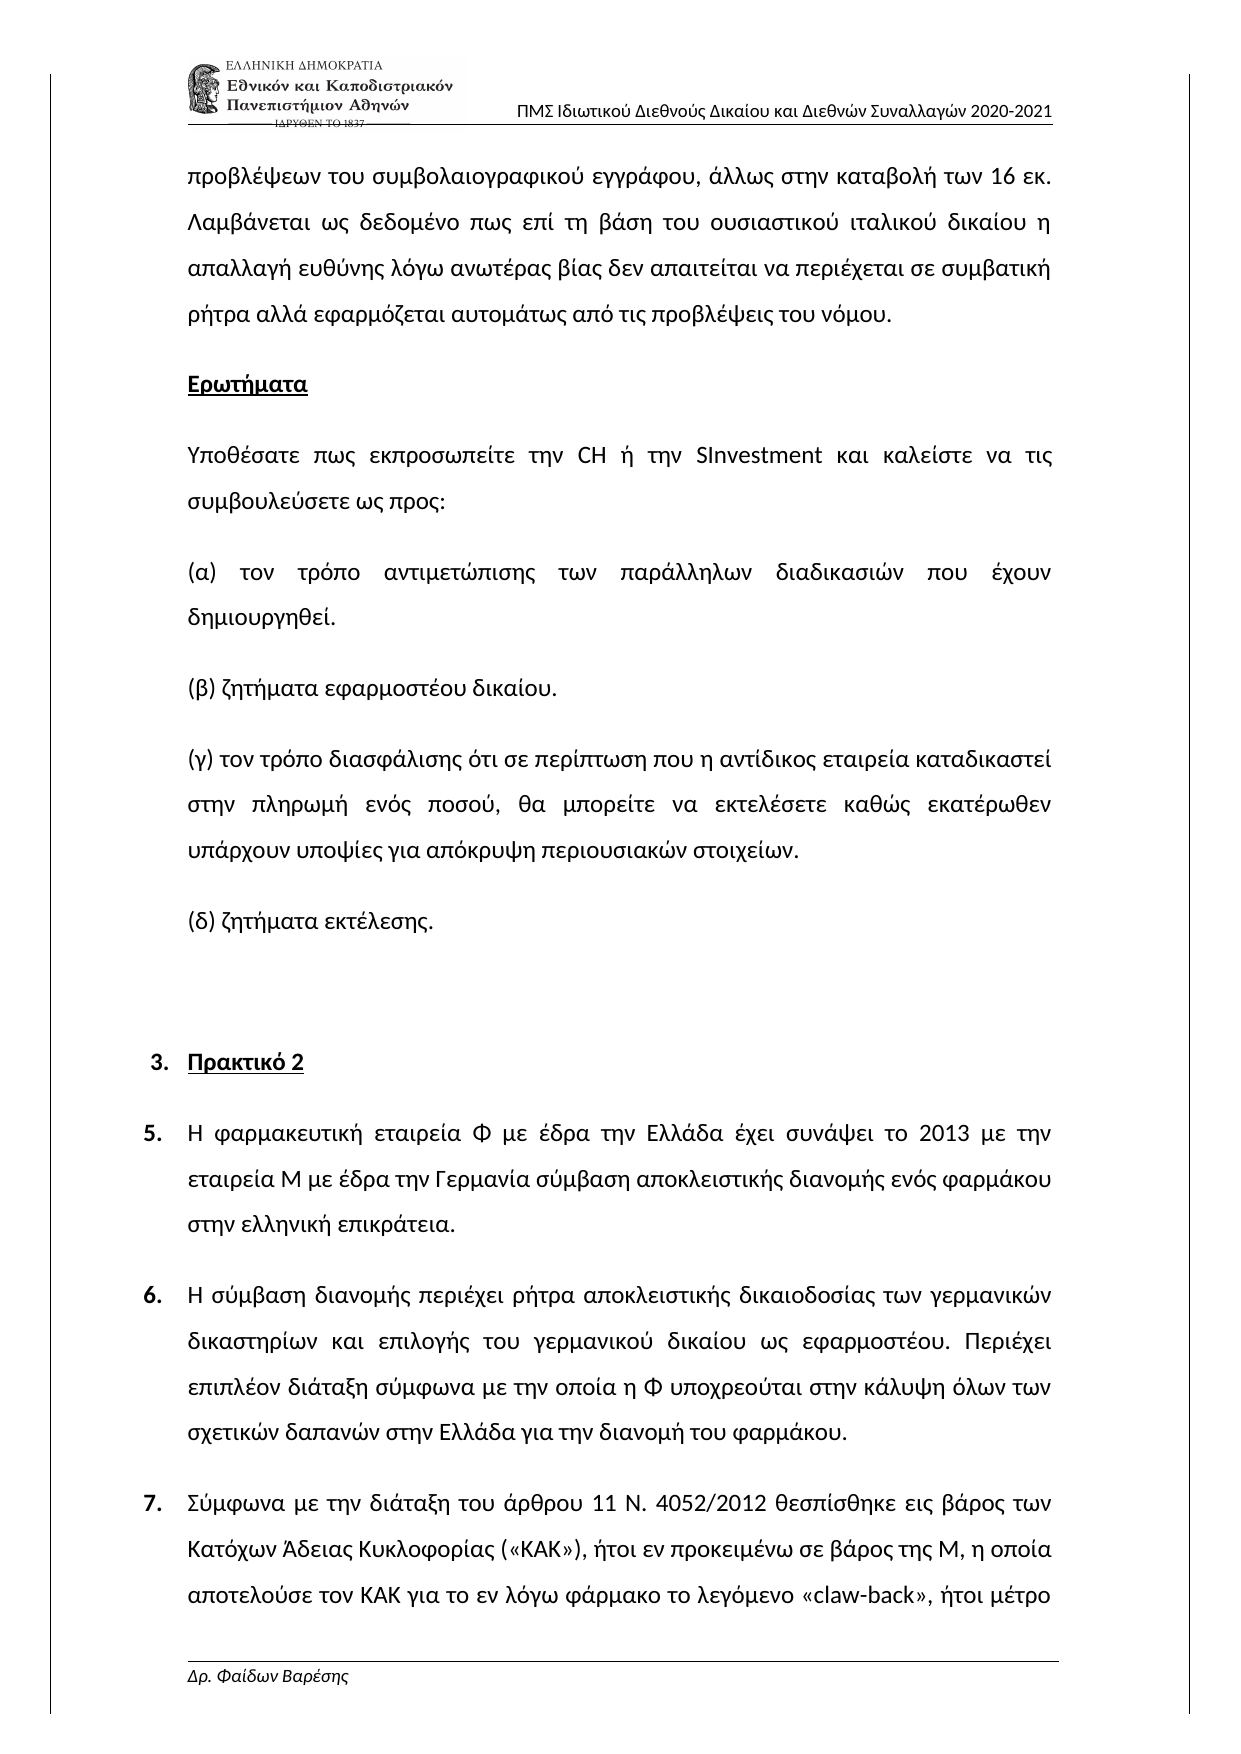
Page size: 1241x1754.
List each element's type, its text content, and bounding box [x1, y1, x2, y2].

picture [187, 55, 467, 133]
list (β) ζητήματα εφαρμοστέου δικαίου. [187, 672, 1053, 703]
list (α) τον τρόπο αντιμετώπισης των παράλληλων διαδικασιών που έχουν δημιουργηθεί. [187, 556, 1053, 632]
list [143, 161, 1053, 328]
list Υποθέσατε πως εκπροσωπείτε την CH ή την SInvestment και καλείστε να τις συμβουλεύσετε ως προς: [187, 439, 1053, 515]
list (γ) τον τρόπο διασφάλισης ότι σε περίπτωση που η αντίδικος εταιρεία καταδικαστεί στην πληρωμή ενός ποσού, θα μπορείτε να εκτελέσετε καθώς εκατέρωθεν υπάρχουν υποψίες για απόκρυψη περιουσιακών στοιχείων. [187, 743, 1053, 865]
list Ερωτήματα [187, 368, 1053, 399]
list Η σύμβαση διανομής περιέχει ρήτρα αποκλειστικής δικαιοδοσίας των γερμανικών δικαστηρίων και επιλογής του γερμανικού δικαίου ως εφαρμοστέου. Περιέχει επιπλέον διάταξη σύμφωνα με την οποία η Φ υποχρεούται στην κάλυψη όλων των σχετικών δαπανών στην Ελλάδα για την διανομή του φαρμάκου. [143, 1279, 1053, 1447]
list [143, 1487, 1053, 1609]
list (δ) ζητήματα εκτέλεσης. [187, 905, 1053, 936]
list Η φαρμακευτική εταιρεία Φ με έδρα την Ελλάδα έχει συνάψει το 2013 με την εταιρεία Μ με έδρα την Γερμανία σύμβαση αποκλειστικής διανομής ενός φαρμάκου στην ελληνική επικράτεια. [143, 1117, 1053, 1239]
list Πρακτικό 2 [150, 1046, 1053, 1077]
